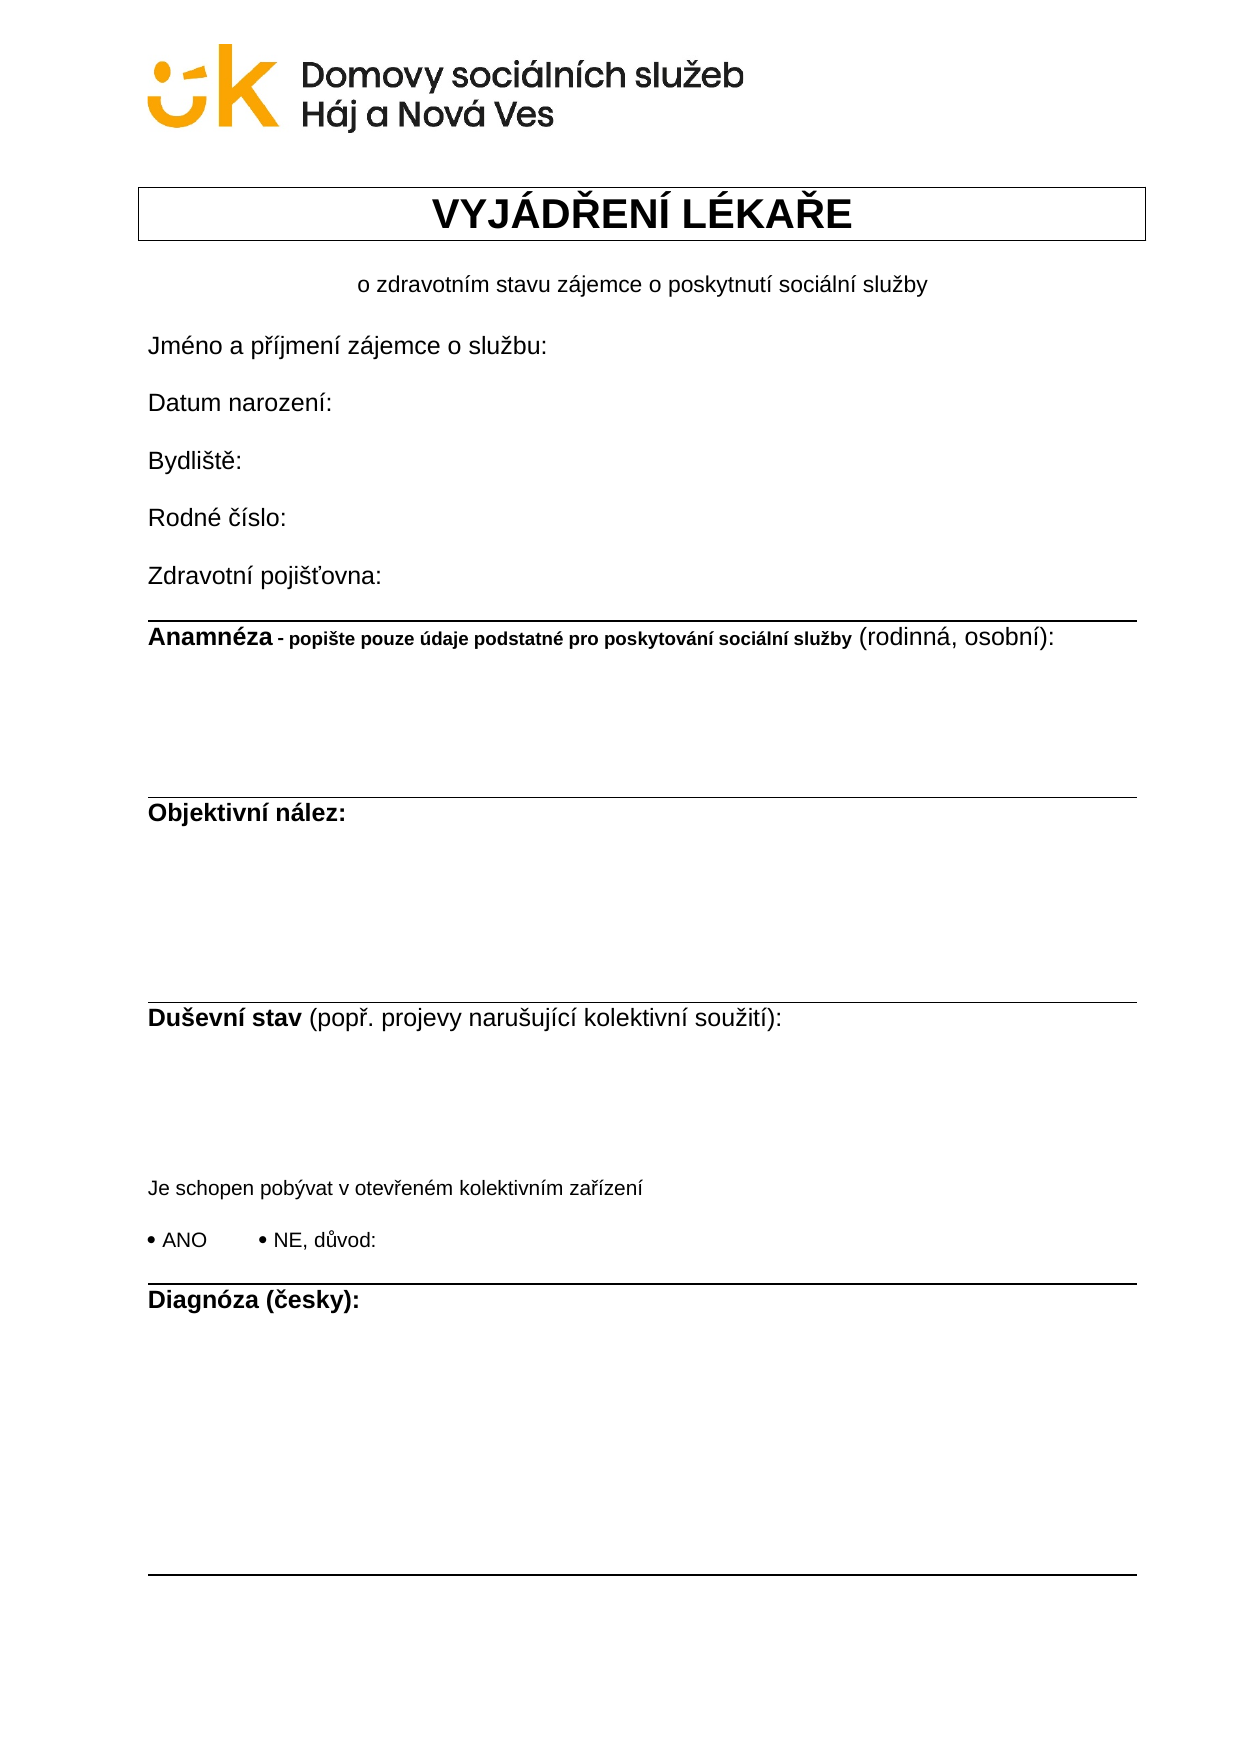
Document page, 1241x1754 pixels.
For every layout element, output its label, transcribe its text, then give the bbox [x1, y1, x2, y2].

text ANO NE, důvod: [148, 1228, 1137, 1252]
text Zdravotní pojišťovna: [148, 561, 1137, 589]
text Diagnóza (česky): [148, 1285, 1137, 1313]
text Rodné číslo: [148, 503, 1137, 532]
text Je schopen pobývat v otevřeném kolektivním zařízení [148, 1176, 1137, 1199]
text Jméno a příjmení zájemce o službu: [148, 331, 1137, 359]
text o zdravotním stavu zájemce o poskytnutí sociální služby [148, 271, 1137, 297]
text Objektivní nález: [148, 798, 1137, 827]
text Bydliště: [148, 446, 1137, 474]
picture [147, 44, 744, 133]
text Anamnéza - popište pouze údaje podstatné pro poskytování sociální služby (rodinná, osobní): [148, 622, 1137, 651]
subtitle VYJÁDŘENÍ LÉKAŘE [139, 188, 1145, 240]
text Datum narození: [148, 388, 1137, 417]
text Duševní stav (popř. projevy narušující kolektivní soužití): [148, 1003, 1137, 1032]
